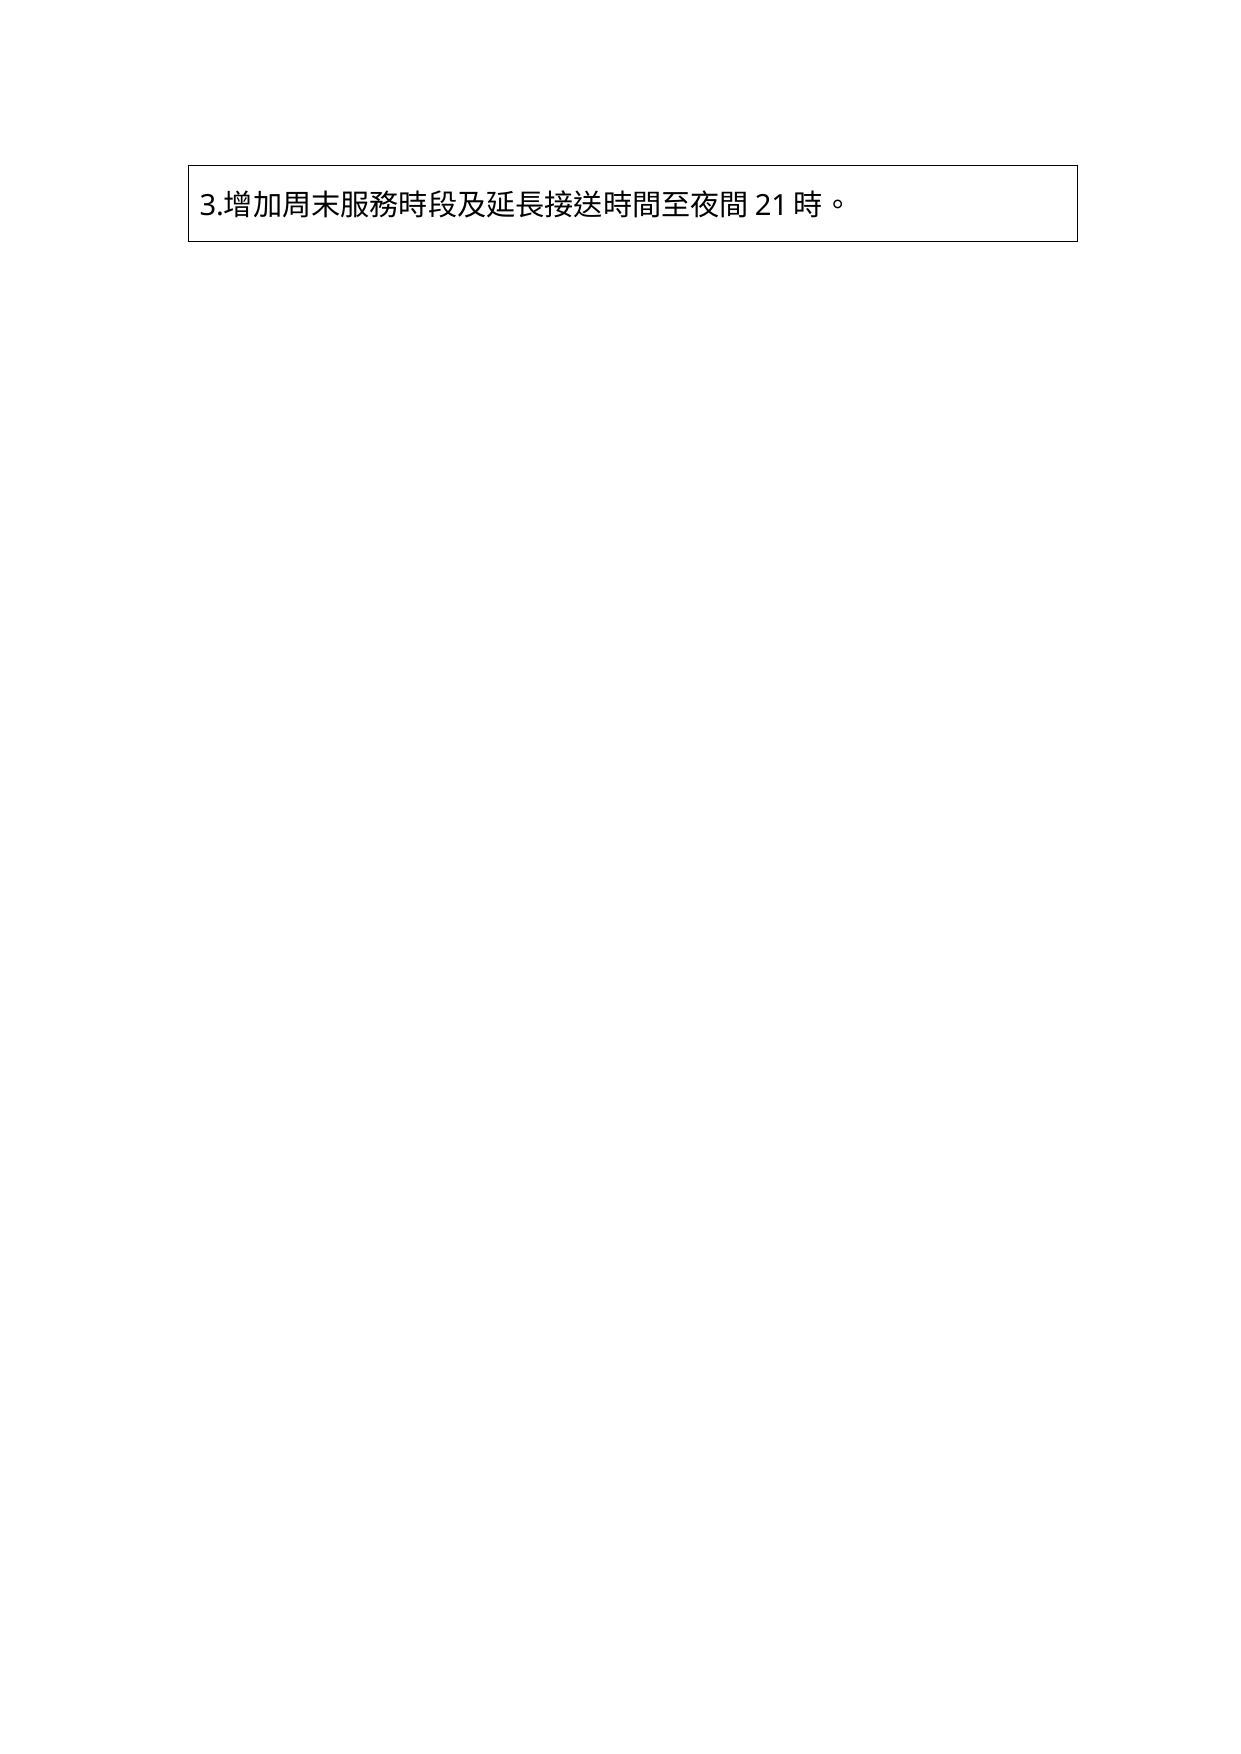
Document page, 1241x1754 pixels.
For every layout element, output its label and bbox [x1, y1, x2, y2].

table_cell [189, 166, 1077, 241]
